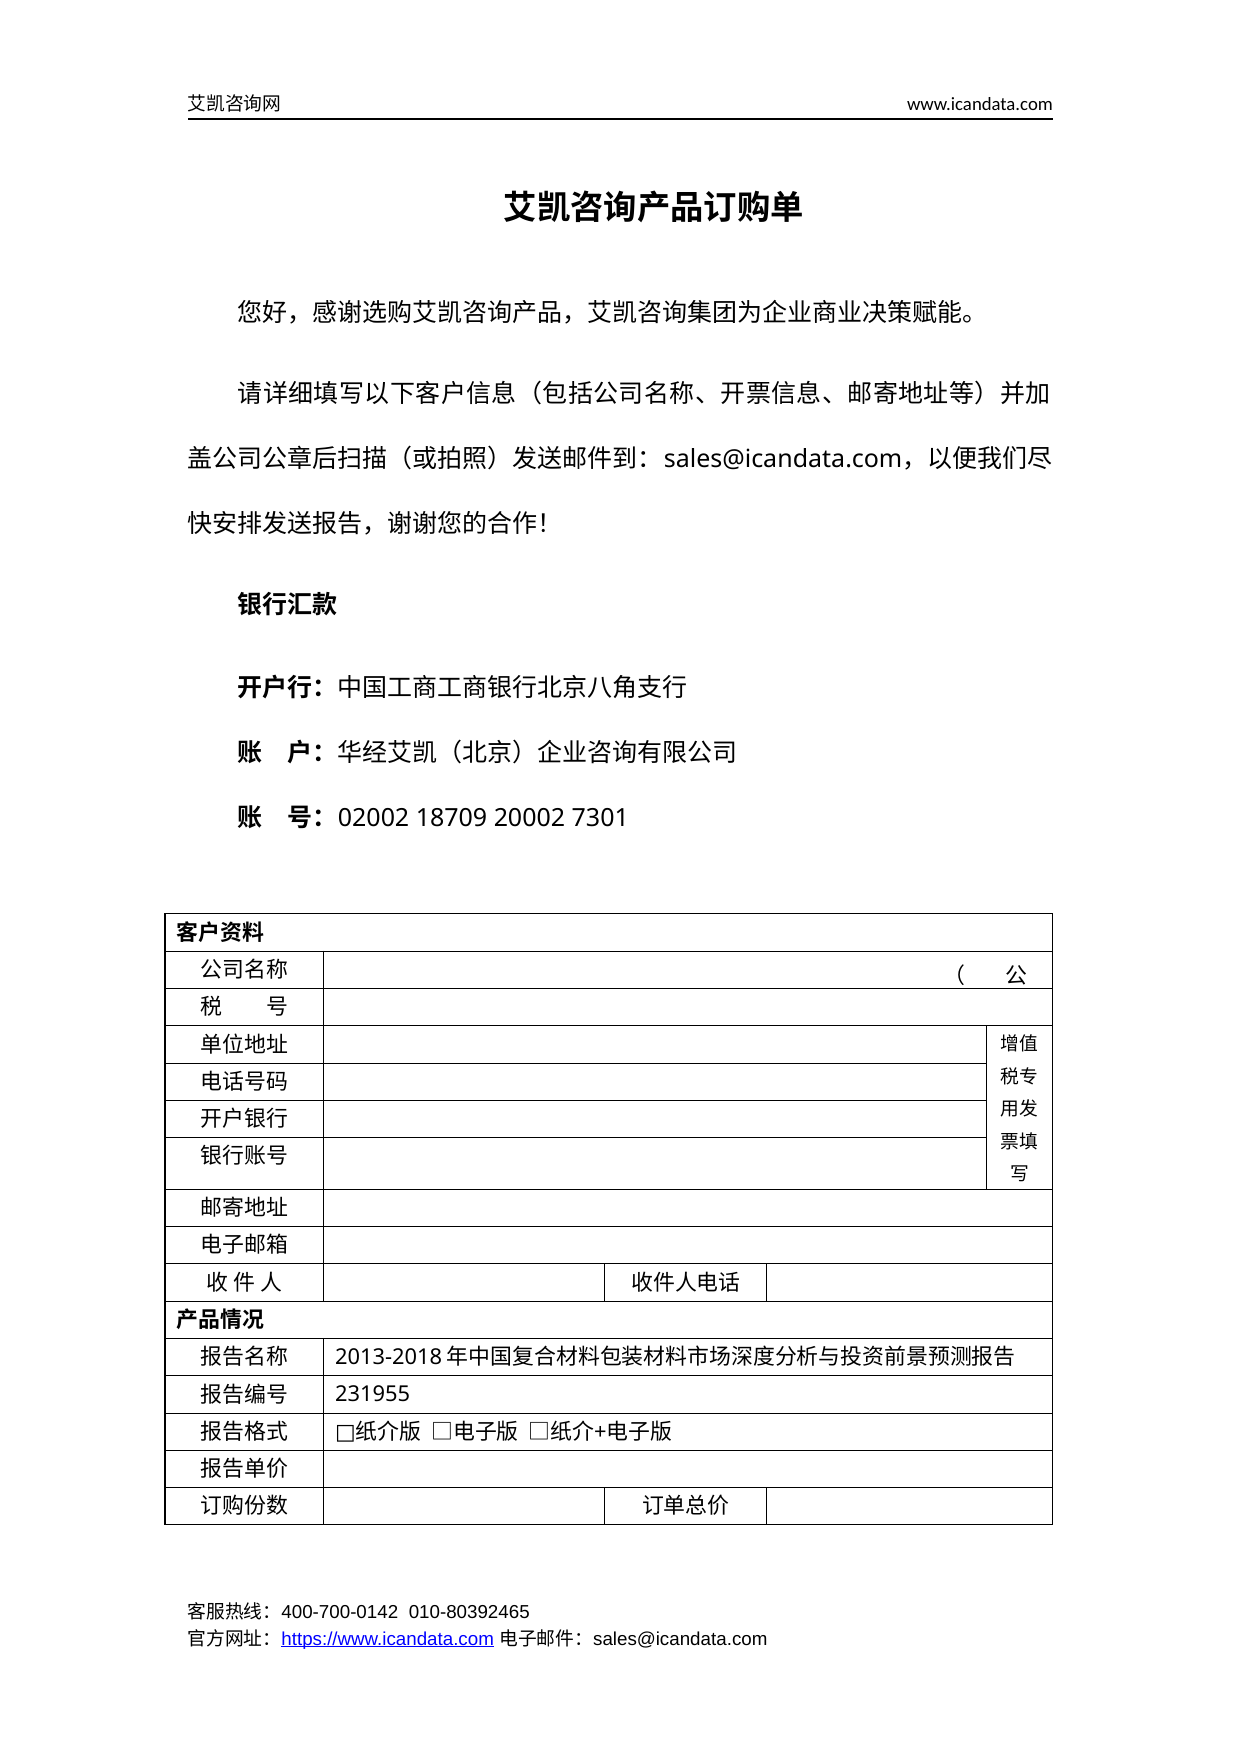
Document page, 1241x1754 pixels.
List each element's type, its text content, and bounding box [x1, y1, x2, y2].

table_cell 报告名称 [166, 1339, 323, 1375]
table_cell [324, 1451, 1052, 1487]
table_cell 2013-2018年中国复合材料包装材料市场深度分析与投资前景预测报告 [324, 1339, 1052, 1375]
table_cell 报告格式 [166, 1414, 323, 1450]
table_cell 税 号 [166, 989, 323, 1025]
table_cell 增值税专用发票填写 [987, 1026, 1052, 1189]
table_header 客户资料 [166, 914, 1052, 951]
table_cell 邮寄地址 [166, 1190, 323, 1226]
table_cell 公司名称 [166, 952, 323, 988]
table_cell [767, 1488, 1052, 1524]
table_cell [324, 952, 1052, 988]
table_cell 231955 [324, 1376, 1052, 1412]
table_cell 报告编号 [166, 1376, 323, 1412]
text 请详细填写以下客户信息（包括公司名称、开票信息、邮寄地址等）并加盖公司公章后扫描（或拍照）发送邮件到：sales@icandata.com，以便我们尽快安排发送报告，谢谢您的合作！ [187, 359, 1053, 554]
text 账 户：华经艾凯（北京）企业咨询有限公司 [187, 718, 1053, 783]
table_cell [324, 1064, 986, 1100]
table_cell [324, 989, 1052, 1025]
table_cell [324, 1026, 986, 1062]
table_cell [324, 1227, 1052, 1263]
text 账 号：02002 18709 20002 7301 [187, 783, 1053, 848]
table_cell 订购份数 [166, 1488, 323, 1524]
table_cell 银行账号 [166, 1138, 323, 1189]
table_cell 收件人电话 [605, 1264, 766, 1301]
table_cell 产品情况 [166, 1302, 1052, 1338]
table_cell 报告单价 [166, 1451, 323, 1487]
table_cell 订单总价 [605, 1488, 766, 1524]
table_cell [767, 1264, 1052, 1301]
table_cell 开户银行 [166, 1101, 323, 1137]
table_cell [324, 1138, 986, 1189]
table_cell [324, 1488, 604, 1524]
table_cell 单位地址 [166, 1026, 323, 1062]
table_cell 收 件 人 [166, 1264, 323, 1301]
table_cell □纸介版 □电子版 □纸介+电子版 [324, 1414, 1052, 1450]
text 开户行：中国工商工商银行北京八角支行 [187, 653, 1053, 718]
text 您好，感谢选购艾凯咨询产品，艾凯咨询集团为企业商业决策赋能。 [187, 278, 1053, 343]
table_cell [324, 1264, 604, 1301]
text 艾凯咨询产品订购单 [187, 172, 1053, 237]
table_cell [324, 1190, 1052, 1226]
text 银行汇款 [187, 570, 1053, 635]
table_cell 电话号码 [166, 1064, 323, 1100]
table_cell 电子邮箱 [166, 1227, 323, 1263]
table_cell [324, 1101, 986, 1137]
